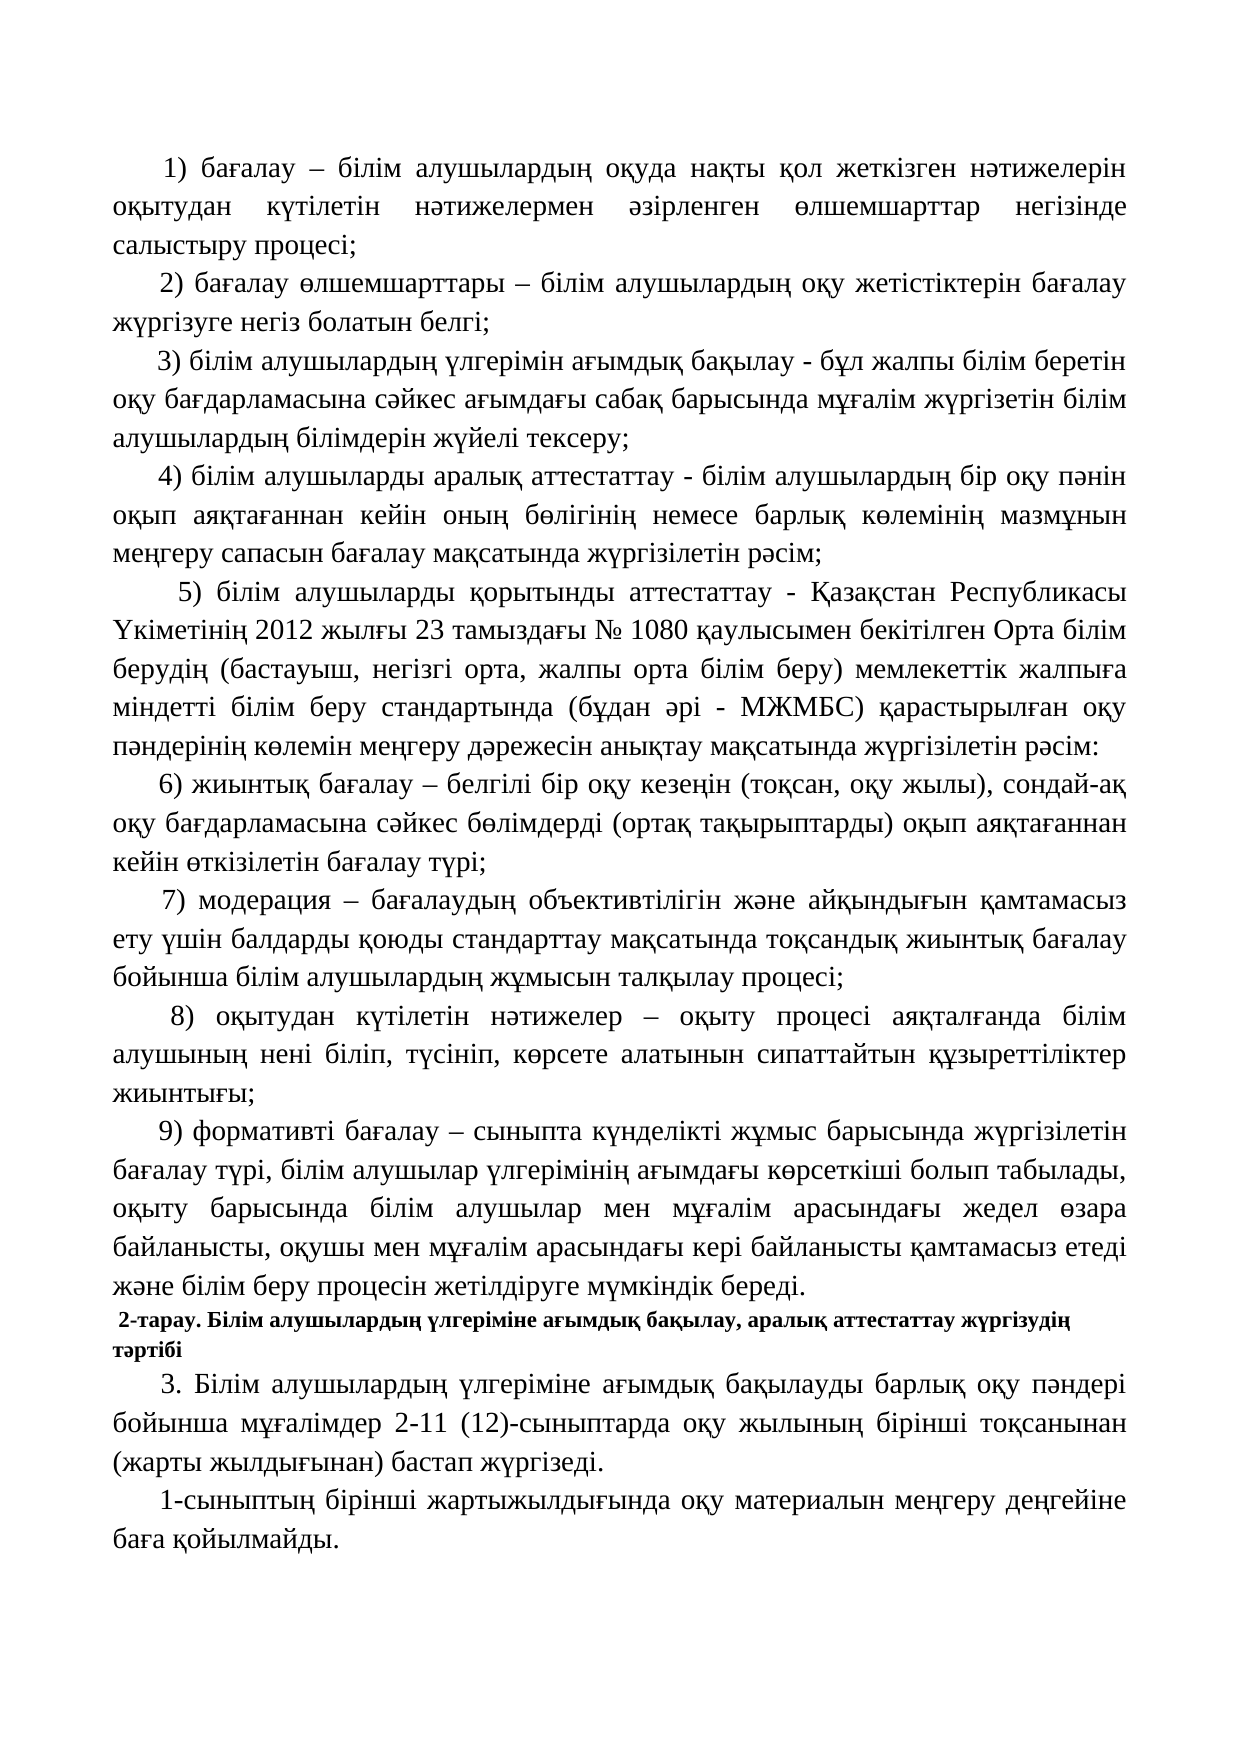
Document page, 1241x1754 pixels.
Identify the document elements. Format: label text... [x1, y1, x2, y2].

text 1-сыныптың бірінші жартыжылдығында оқу материалын меңгеру деңгейіне баға қойылмайды. [112, 1482, 1128, 1554]
text 7) модерация – бағалаудың объективтілігін және айқындығын қамтамасыз ету үшін балдарды қоюды стандарттау мақсатында тоқсандық жиынтық бағалау бойынша білім алушылардың жұмысын талқылау процесі; [112, 882, 1128, 993]
text 3) білім алушылардың үлгерімін ағымдық бақылау - бұл жалпы білім беретін оқу бағдарламасына сәйкес ағымдағы сабақ барысында мұғалім жүргізетін білім алушылардың білімдерін жүйелі тексеру; [112, 343, 1128, 453]
text 9) формативті бағалау – сыныпта күнделікті жұмыс барысында жүргізілетін бағалау түрі, білім алушылар үлгерімінің ағымдағы көрсеткіші болып табылады, оқыту барысында білім алушылар мен мұғалім арасындағы жедел өзара байланысты, оқушы мен мұғалім арасындағы кері байланысты қамтамасыз етеді және білім беру процесін жетілдіруге мүмкіндік береді. [112, 1113, 1128, 1301]
text 2-тарау. Білім алушылардың үлгеріміне ағымдық бақылау, аралық аттестаттау жүргізудің тәртібі [112, 1306, 1128, 1363]
text 5) білім алушыларды қорытынды аттестаттау - Қазақстан Республикасы Үкіметінің 2012 жылғы 23 тамыздағы № 1080 қаулысымен бекітілген Орта білім берудің (бастауыш, негізгі орта, жалпы орта білім беру) мемлекеттік жалпыға міндетті білім беру стандартында (бұдан әрі - МЖМБС) қарастырылған оқу пәндерінің көлемін меңгеру дәрежесін анықтау мақсатында жүргізілетін рәсім: [112, 574, 1128, 762]
text 3. Білім алушылардың үлгеріміне ағымдық бақылауды барлық оқу пәндері бойынша мұғалімдер 2-11 (12)-сыныптарда оқу жылының бірінші тоқсанынан (жарты жылдығынан) бастап жүргізеді. [112, 1367, 1128, 1477]
text 4) білім алушыларды аралық аттестаттау - білім алушылардың бір оқу пәнін оқып аяқтағаннан кейін оның бөлігінің немесе барлық көлемінің мазмұнын меңгеру сапасын бағалау мақсатында жүргізілетін рәсім; [112, 458, 1128, 569]
text 1) бағалау – білім алушылардың оқуда нақты қол жеткізген нәтижелерін оқытудан күтілетін нәтижелермен әзірленген өлшемшарттар негізінде салыстыру процесі; [112, 150, 1128, 261]
text 8) оқытудан күтілетін нәтижелер – оқыту процесі аяқталғанда білім алушының нені біліп, түсініп, көрсете алатынын сипаттайтын құзыреттіліктер жиынтығы; [112, 998, 1128, 1108]
text 2) бағалау өлшемшарттары – білім алушылардың оқу жетістіктерін бағалау жүргізуге негіз болатын белгі; [112, 266, 1128, 338]
text 6) жиынтық бағалау – белгілі бір оқу кезеңін (тоқсан, оқу жылы), сондай-ақ оқу бағдарламасына сәйкес бөлімдерді (ортақ тақырыптарды) оқып аяқтағаннан кейін өткізілетін бағалау түрі; [112, 767, 1128, 877]
